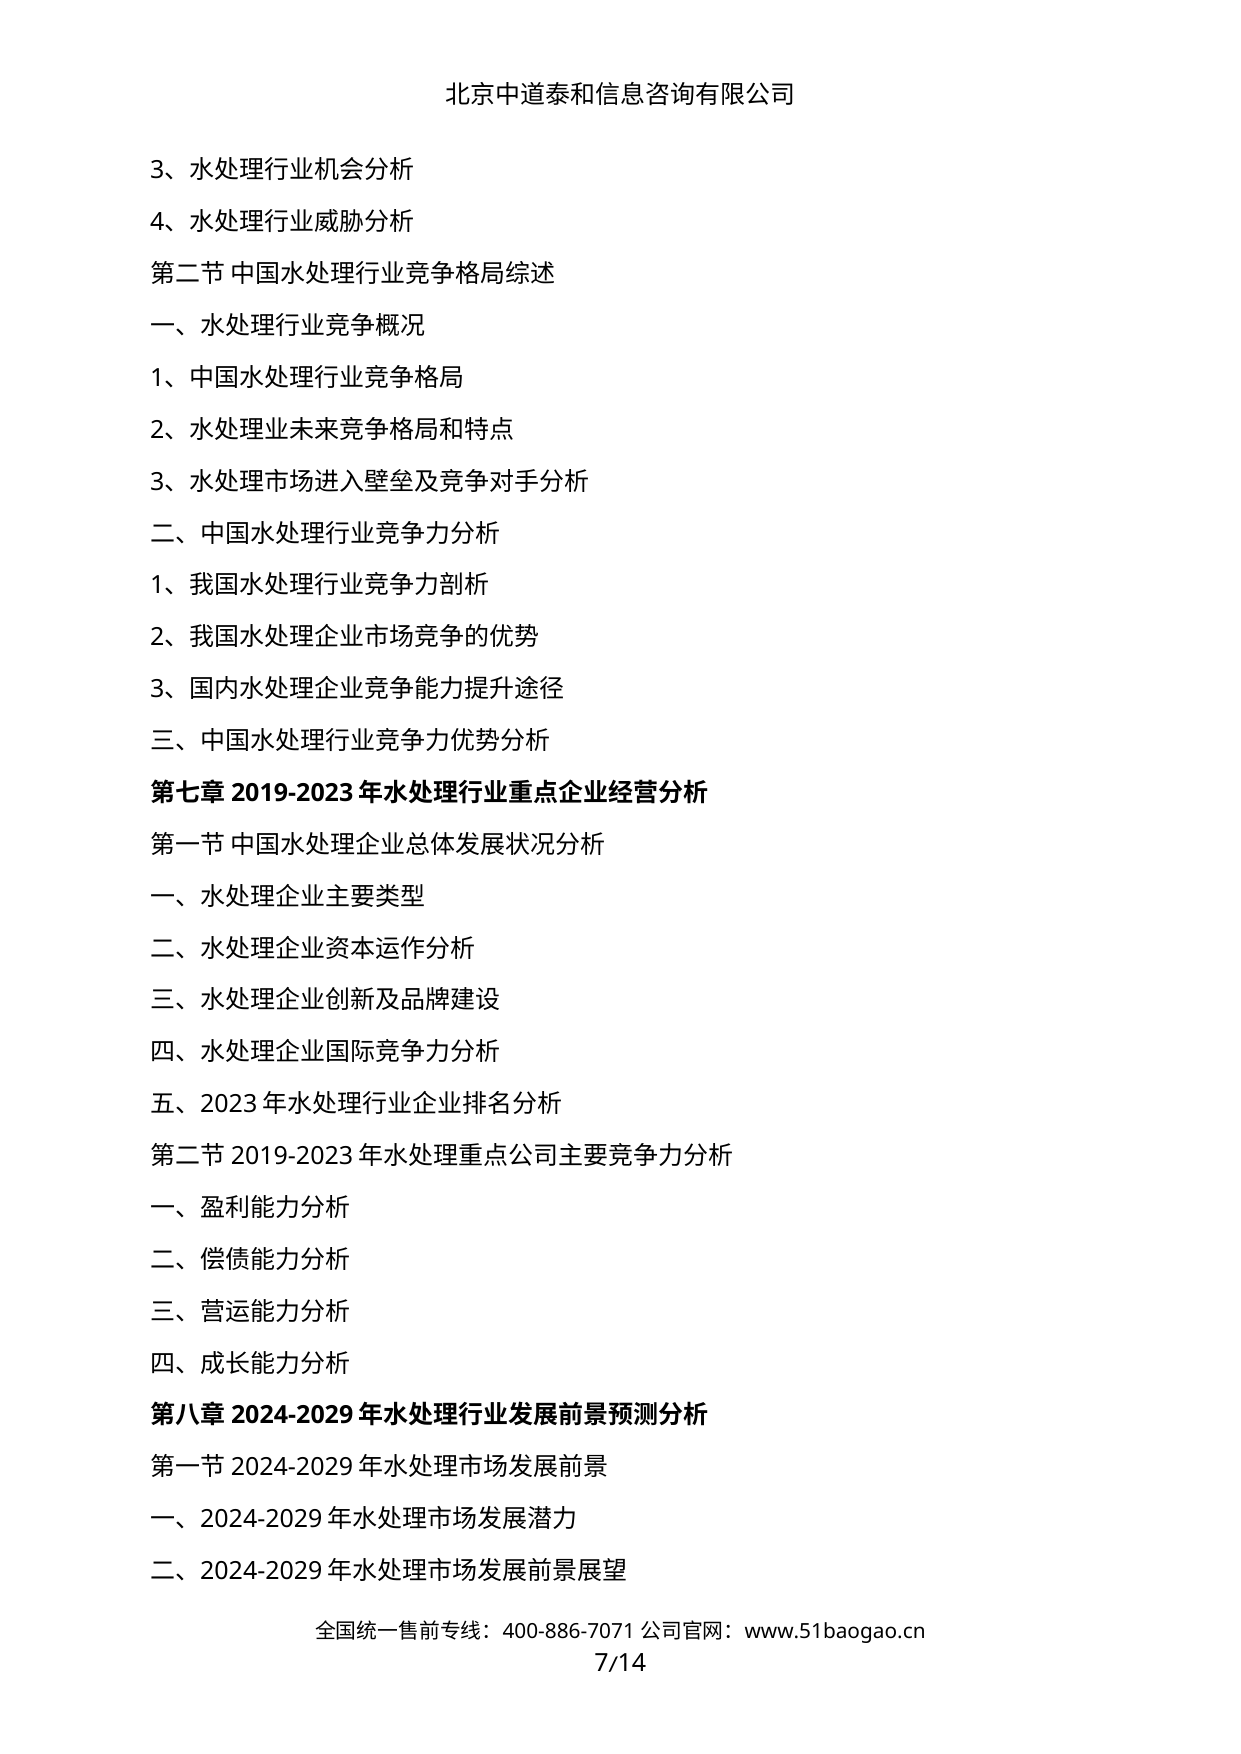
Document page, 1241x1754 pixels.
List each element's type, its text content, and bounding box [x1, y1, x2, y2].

text 二、水处理企业资本运作分析 [150, 928, 1090, 964]
text 三、中国水处理行业竞争力优势分析 [150, 721, 1090, 757]
text 一、盈利能力分析 [150, 1187, 1090, 1224]
text 4、水处理行业威胁分析 [150, 202, 1090, 238]
text 第八章 2024-2029年水处理行业发展前景预测分析 [150, 1395, 1090, 1431]
text 三、营运能力分析 [150, 1291, 1090, 1327]
text 二、2024-2029年水处理市场发展前景展望 [150, 1551, 1090, 1587]
text 2、水处理业未来竞争格局和特点 [150, 409, 1090, 446]
text 四、水处理企业国际竞争力分析 [150, 1032, 1090, 1068]
text 一、水处理企业主要类型 [150, 876, 1090, 912]
text 五、2023年水处理行业企业排名分析 [150, 1084, 1090, 1120]
text 第二节 2019-2023年水处理重点公司主要竞争力分析 [150, 1136, 1090, 1172]
text 1、我国水处理行业竞争力剖析 [150, 565, 1090, 601]
text 第七章 2019-2023年水处理行业重点企业经营分析 [150, 772, 1090, 809]
text 三、水处理企业创新及品牌建设 [150, 980, 1090, 1016]
text 3、国内水处理企业竞争能力提升途径 [150, 669, 1090, 705]
text 第二节 中国水处理行业竞争格局综述 [150, 254, 1090, 290]
text 二、中国水处理行业竞争力分析 [150, 513, 1090, 549]
text 3、水处理市场进入壁垒及竞争对手分析 [150, 461, 1090, 497]
text 一、2024-2029年水处理市场发展潜力 [150, 1499, 1090, 1535]
text 四、成长能力分析 [150, 1343, 1090, 1379]
text 一、水处理行业竞争概况 [150, 306, 1090, 342]
text 1、中国水处理行业竞争格局 [150, 357, 1090, 394]
text 3、水处理行业机会分析 [150, 150, 1090, 186]
text 二、偿债能力分析 [150, 1239, 1090, 1276]
text 第一节 中国水处理企业总体发展状况分析 [150, 824, 1090, 861]
text 2、我国水处理企业市场竞争的优势 [150, 617, 1090, 653]
text 第一节 2024-2029年水处理市场发展前景 [150, 1447, 1090, 1483]
